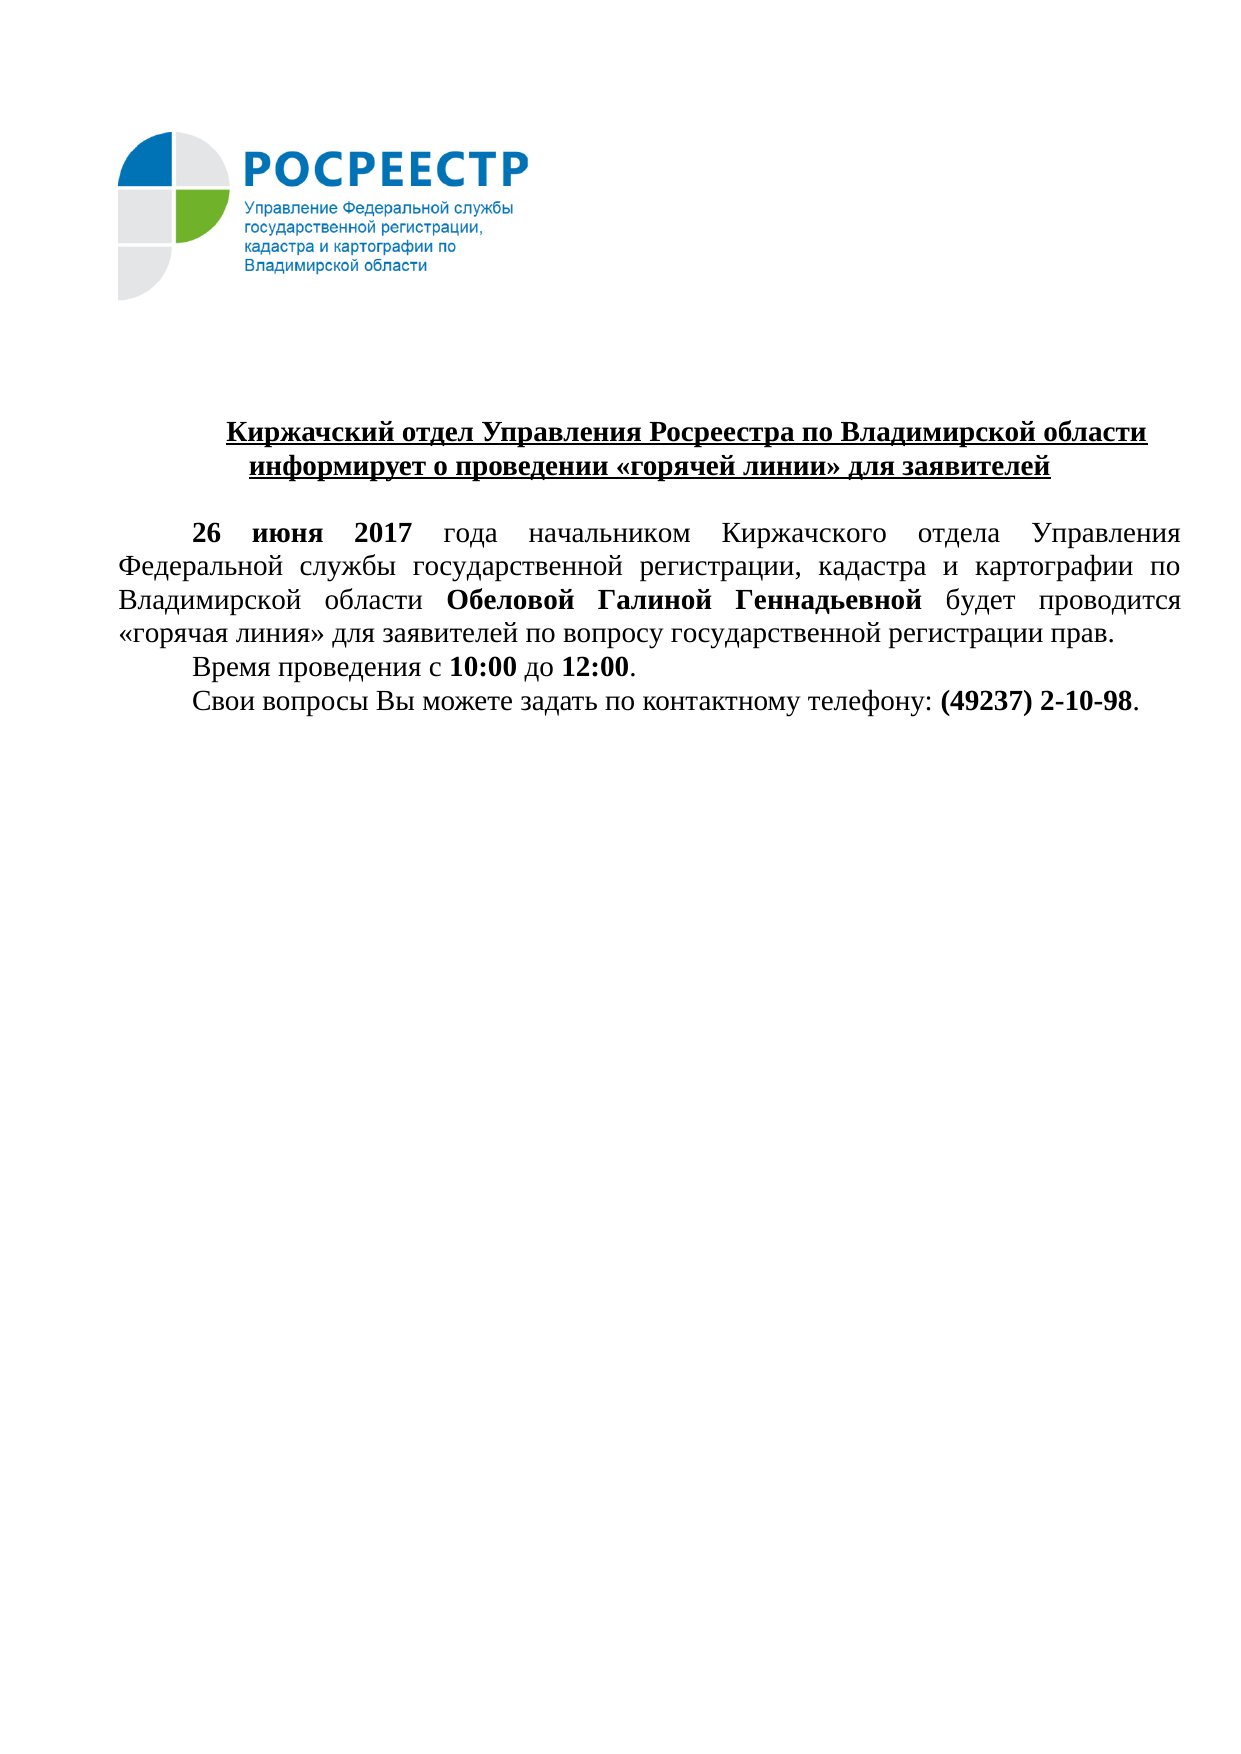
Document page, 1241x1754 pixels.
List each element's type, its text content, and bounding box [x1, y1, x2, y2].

text Киржачский отдел Управления Росреестра по Владимирской области информирует о проведении «горячей линии» для заявителей [118, 414, 1181, 481]
picture [118, 132, 541, 314]
text 26 июня 2017 года начальником Киржачского отдела Управления Федеральной службы государственной регистрации, кадастра и картографии по Владимирской области Обеловой Галиной Геннадьевной будет проводится «горячая линия» для заявителей по вопросу государственной регистрации прав. [118, 515, 1181, 649]
text Время проведения с 10:00 до 12:00. Свои вопросы Вы можете задать по контактному телефону: (49237) 2-10-98. [192, 649, 1181, 716]
